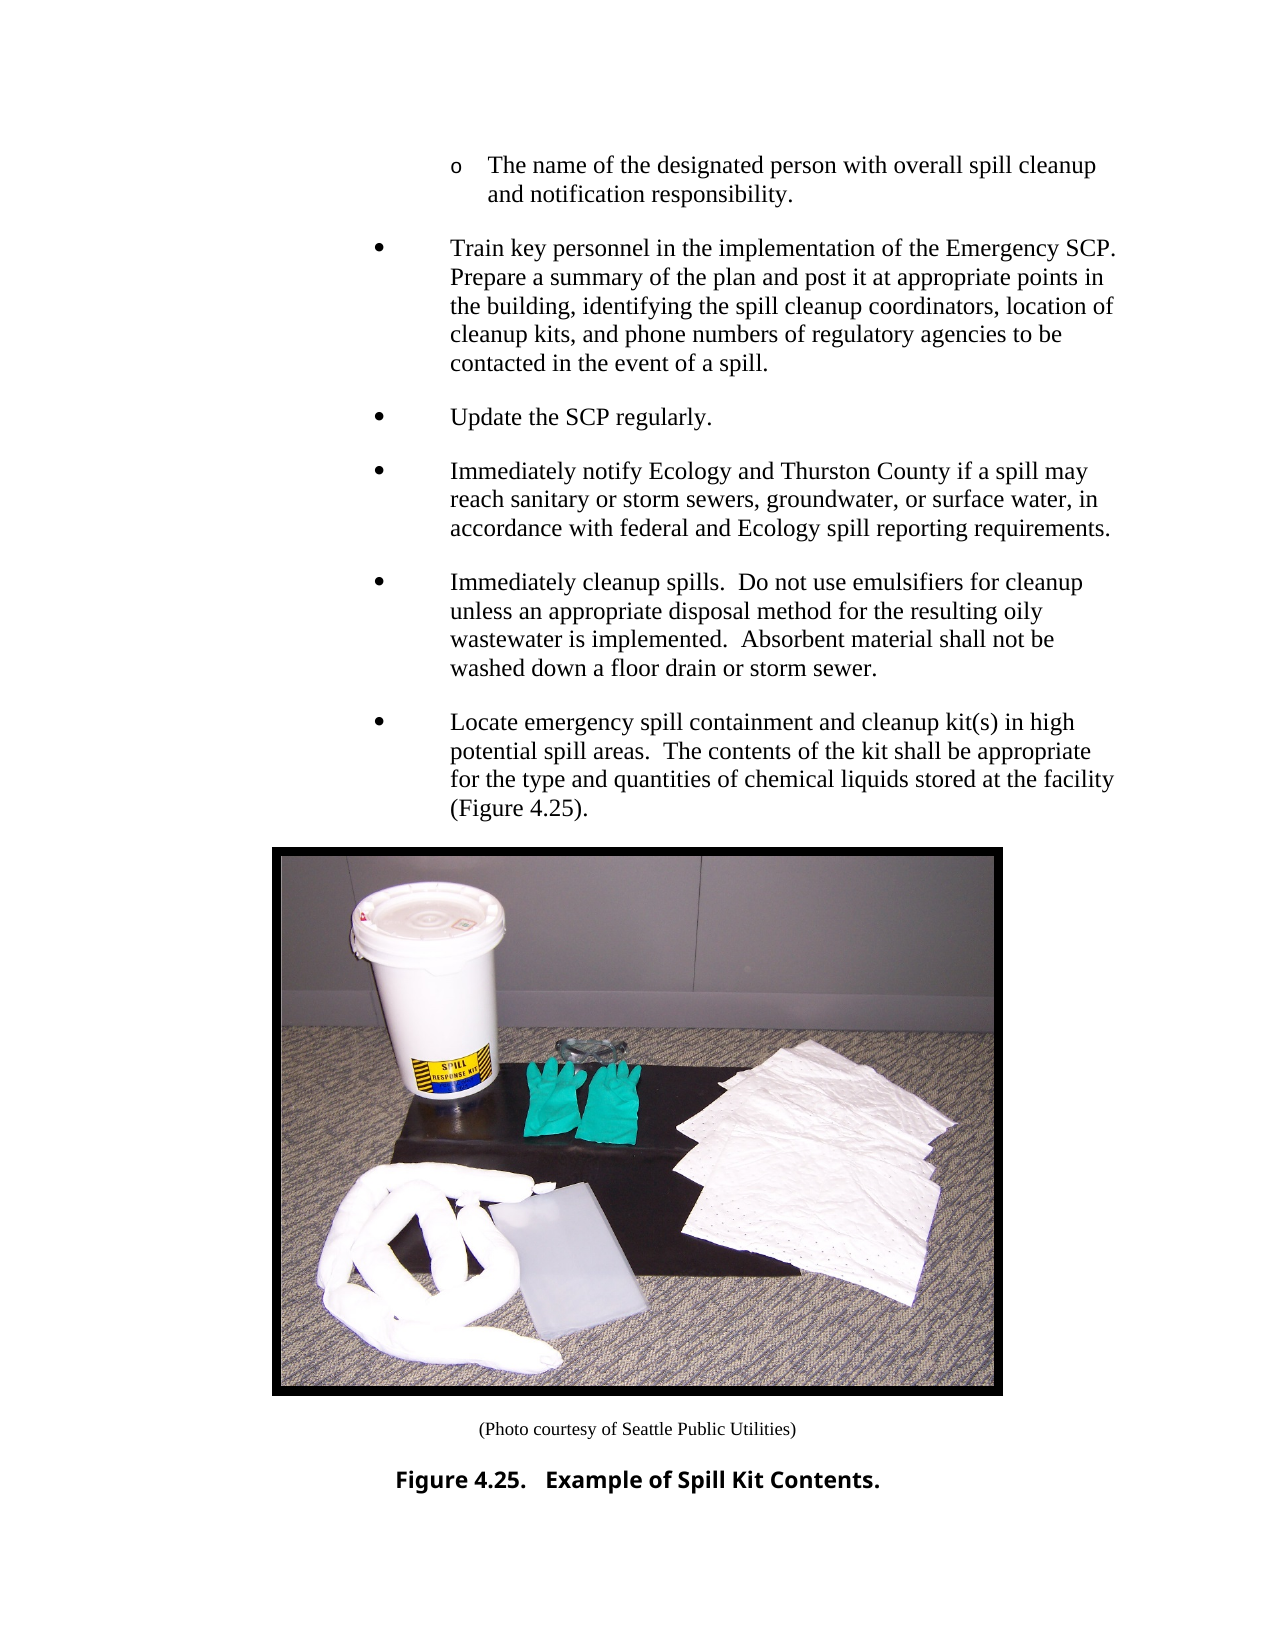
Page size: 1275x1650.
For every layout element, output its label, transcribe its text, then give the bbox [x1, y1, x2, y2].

text Train key personnel in the implementation of the Emergency . Prepare a summary of the plan and post it at appropriate points in the building, identifying the spill cleanup coordinators, location of cleanup kits, and phone numbers of regulatory agencies to be contacted in the event of a spill. [375, 233, 1125, 377]
title Figure 4.25. Example of Spill Kit Contents. [150, 1464, 1125, 1495]
text Immediately notify Ecology and if a spill may reach sanitary or storm sewers, groundwater, or surface water, in accordance with federal and Ecology spill reporting requirements. [375, 456, 1125, 542]
text Update the regularly. [375, 402, 1125, 431]
text Immediately cleanup spills. Do not use emulsifiers for cleanup unless an appropriate disposal method for the resulting oily wastewater is implemented. Absorbent material shall not be washed down a floor drain or storm sewer. [375, 567, 1125, 682]
text (Photo courtesy of Seattle Public Utilities) [150, 1417, 1125, 1439]
text The name of the designated person with overall spill cleanup and notification responsibility. [450, 150, 1125, 208]
picture [281, 856, 994, 1386]
text Locate emergency spill containment and cleanup kit(s) in high potential spill areas. The contents of the kit shall be appropriate for the type and quantities of chemical liquids stored at the facility (Figure 4.25). [375, 707, 1125, 822]
